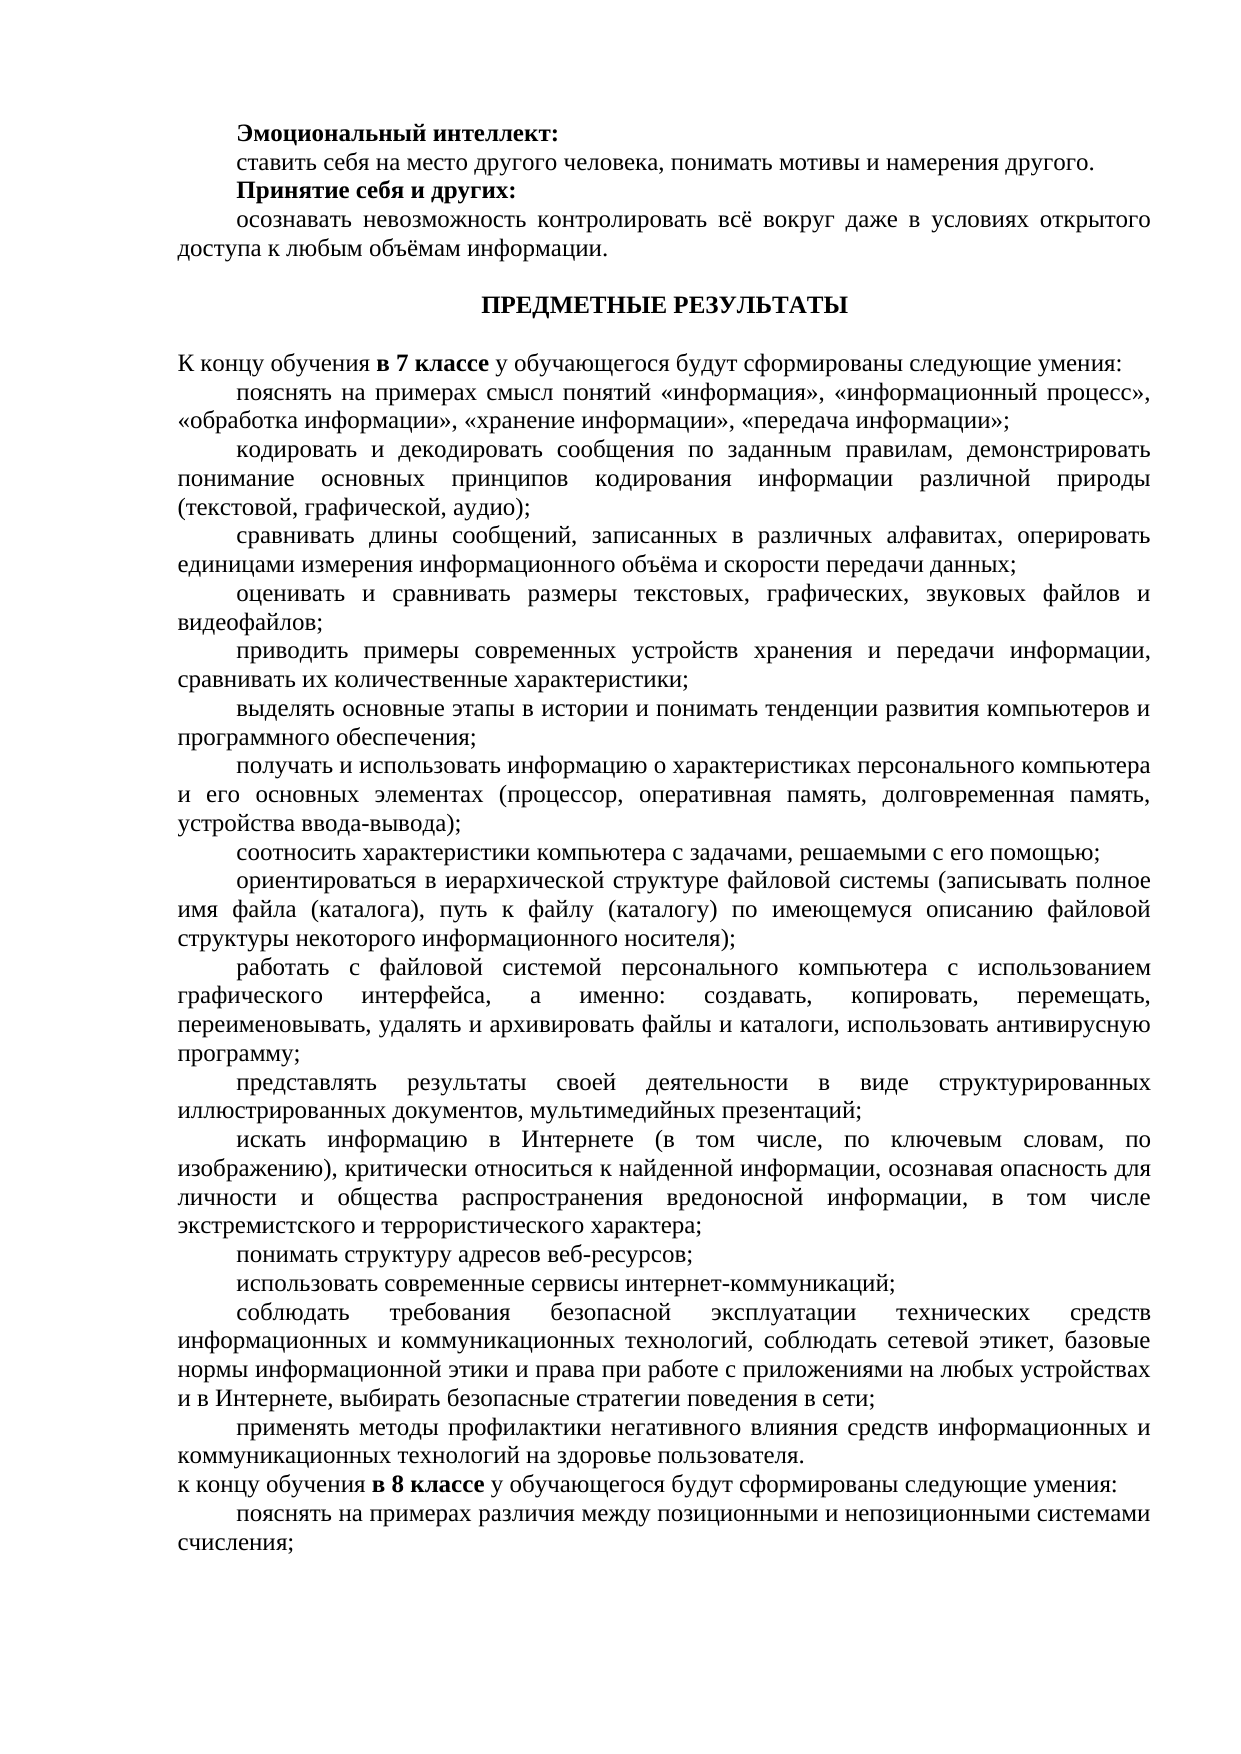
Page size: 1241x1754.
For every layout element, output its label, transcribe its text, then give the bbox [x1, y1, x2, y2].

text к концу обучения в 8 классе у обучающегося будут сформированы следующие умения: [177, 1469, 1152, 1498]
text применять методы профилактики негативного влияния средств информационных и коммуникационных технологий на здоровье пользователя. [177, 1412, 1152, 1469]
text соотносить характеристики компьютера с задачами, решаемыми с его помощью; [177, 837, 1152, 866]
text искать информацию в Интернете (в том числе, по ключевым словам, по изображению), критически относиться к найденной информации, осознавая опасность для личности и общества распространения вредоносной информации, в том числе экстремистского и террористического характера; [177, 1124, 1152, 1239]
text оценивать и сравнивать размеры текстовых, графических, звуковых файлов и видеофайлов; [177, 578, 1152, 636]
text получать и использовать информацию о характеристиках персонального компьютера и его основных элементах (процессор, оперативная память, долговременная память, устройства ввода-вывода); [177, 751, 1152, 837]
text пояснять на примерах различия между позиционными и непозиционными системами счисления; [177, 1498, 1152, 1556]
text осознавать невозможность контролировать всё вокруг даже в условиях открытого доступа к любым объёмам информации. [177, 204, 1152, 262]
text пояснять на примерах смысл понятий «информация», «информационный процесс», «обработка информации», «хранение информации», «передача информации»; [177, 377, 1152, 434]
text соблюдать требования безопасной эксплуатации технических средств информационных и коммуникационных технологий, соблюдать сетевой этикет, базовые нормы информационной этики и права при работе с приложениями на любых устройствах и в Интернете, выбирать безопасные стратегии поведения в сети; [177, 1297, 1152, 1412]
text сравнивать длины сообщений, записанных в различных алфавитах, оперировать единицами измерения информационного объёма и скорости передачи данных; [177, 521, 1152, 578]
text работать с файловой системой персонального компьютера с использованием графического интерфейса, а именно: создавать, копировать, перемещать, переименовывать, удалять и архивировать файлы и каталоги, использовать антивирусную программу; [177, 952, 1152, 1067]
text Принятие себя и других: [177, 176, 1152, 204]
text ставить себя на место другого человека, понимать мотивы и намерения другого. [177, 147, 1152, 176]
text ориентироваться в иерархической структуре файловой системы (записывать полное имя файла (каталога), путь к файлу (каталогу) по имеющемуся описанию файловой структуры некоторого информационного носителя); [177, 866, 1152, 952]
text понимать структуру адресов веб-ресурсов; [177, 1239, 1152, 1268]
text ПРЕДМЕТНЫЕ РЕЗУЛЬТАТЫ [177, 291, 1152, 319]
text использовать современные сервисы интернет-коммуникаций; [177, 1268, 1152, 1297]
text кодировать и декодировать сообщения по заданным правилам, демонстрировать понимание основных принципов кодирования информации различной природы (текстовой, графической, аудио); [177, 434, 1152, 521]
text Эмоциональный интеллект: [177, 118, 1152, 147]
text приводить примеры современных устройств хранения и передачи информации, сравнивать их количественные характеристики; [177, 636, 1152, 693]
text представлять результаты своей деятельности в виде структурированных иллюстрированных документов, мультимедийных презентаций; [177, 1067, 1152, 1124]
text К концу обучения в 7 классе у обучающегося будут сформированы следующие умения: [177, 348, 1152, 377]
text выделять основные этапы в истории и понимать тенденции развития компьютеров и программного обеспечения; [177, 693, 1152, 751]
